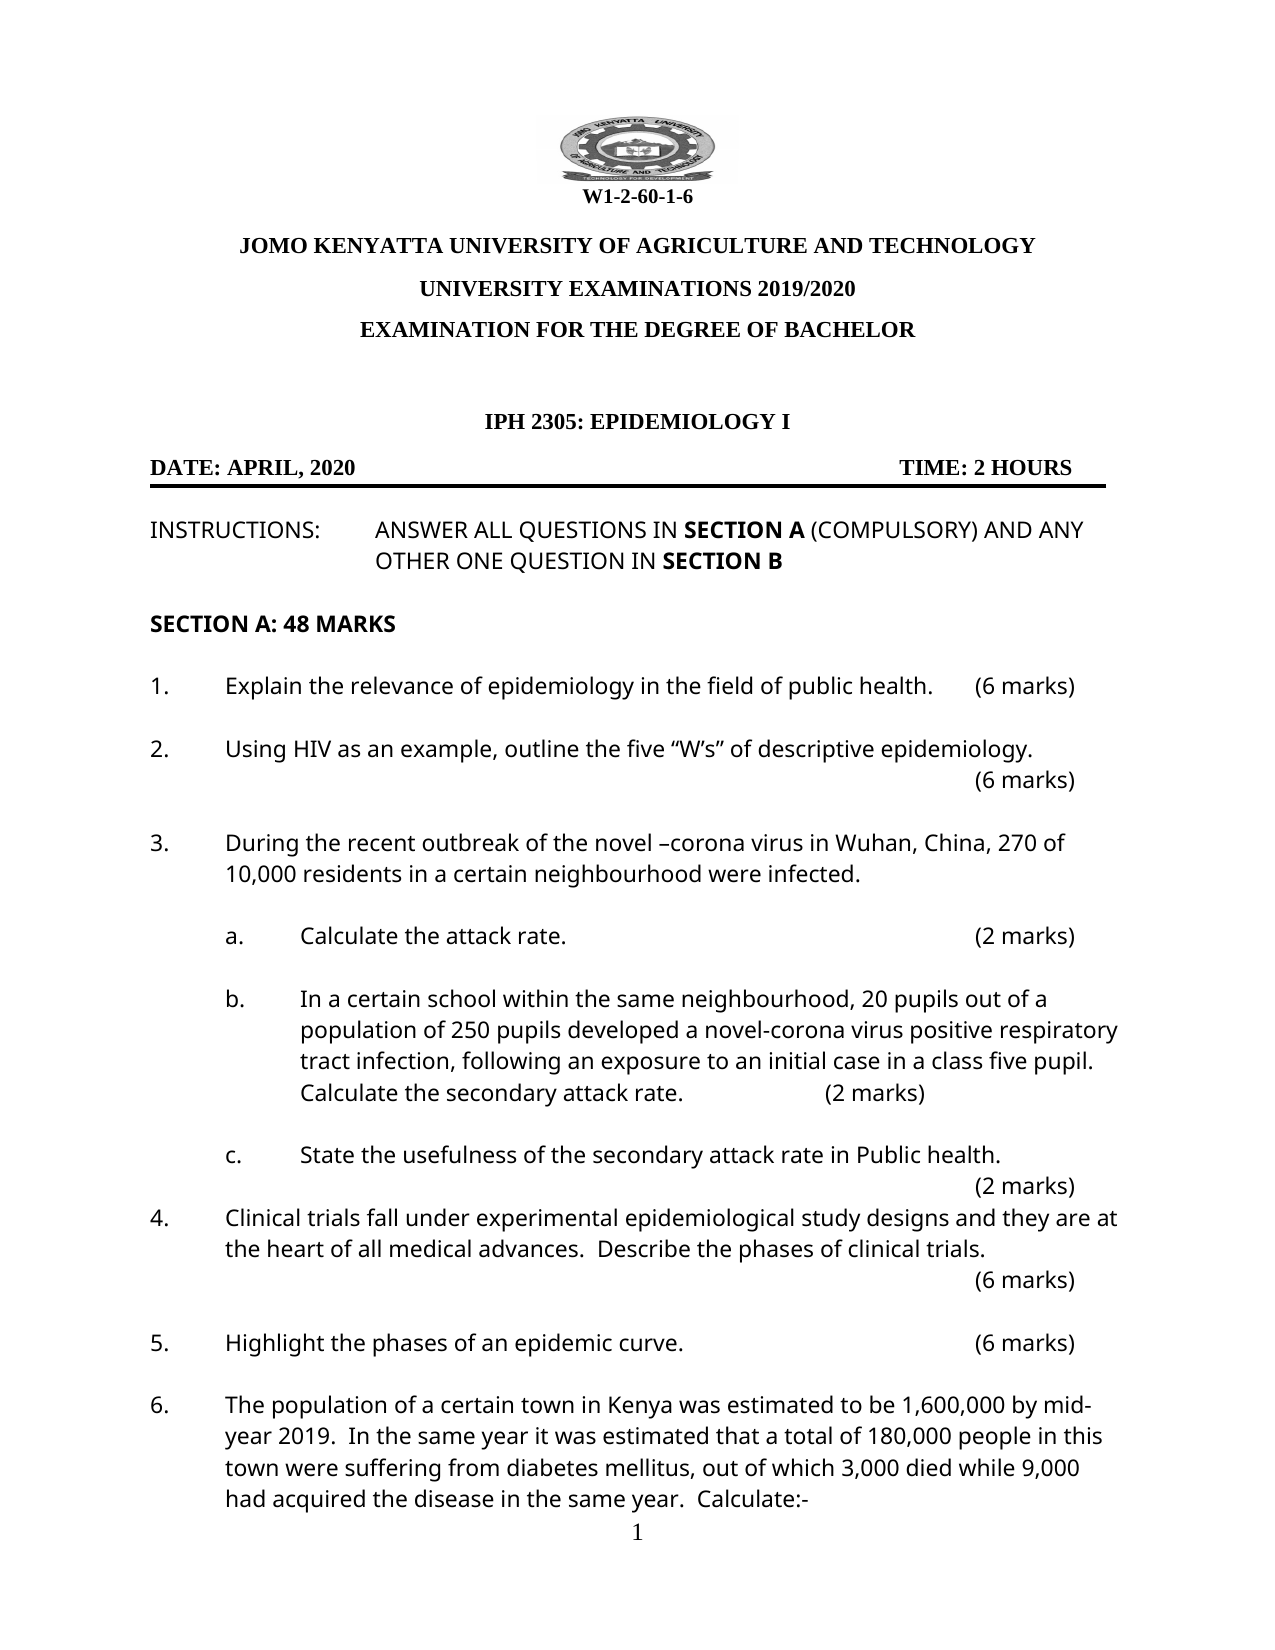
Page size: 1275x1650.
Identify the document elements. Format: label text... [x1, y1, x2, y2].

text (2 marks) [900, 1170, 1125, 1202]
text EXAMINATION FOR THE DEGREE OF BACHELOR [150, 321, 1125, 342]
text 2. Using HIV as an example, outline the five “W’s” of descriptive epidemiology. (6 marks) [150, 733, 1125, 795]
text SECTION A: 48 MARKS [150, 608, 1125, 639]
text a. Calculate the attack rate. (2 marks) [225, 920, 1125, 952]
text 5. Highlight the phases of an epidemic curve. (6 marks) [150, 1327, 1125, 1358]
text DATE: APRIL, 2020 TIME: 2 HOURS [150, 454, 1106, 484]
text INSTRUCTIONS: ANSWER ALL QUESTIONS IN SECTION A (COMPULSORY) AND ANY OTHER ONE QUESTION IN SECTION B [150, 514, 1125, 577]
text 3. During the recent outbreak of the novel –corona virus in Wuhan, China, 270 of 10,000 residents in a certain neighbourhood were infected. [150, 827, 1125, 889]
text W1-2-60-1-6 [150, 184, 1125, 208]
text c. State the usefulness of the secondary attack rate in Public health. [225, 1139, 1125, 1170]
picture [536, 115, 739, 185]
text (6 marks) [975, 1264, 1125, 1295]
text UNIVERSITY EXAMINATIONS 2019/2020 [150, 279, 1125, 300]
text 6. The population of a certain town in Kenya was estimated to be 1,600,000 by mid-year 2019. In the same year it was estimated that a total of 180,000 people in this town were suffering from diabetes mellitus, out of which 3,000 died while 9,000 had acquired the disease in the same year. Calculate:- [150, 1389, 1125, 1514]
text 4. Clinical trials fall under experimental epidemiological study designs and they are at the heart of all medical advances. Describe the phases of clinical trials. [150, 1202, 1125, 1264]
text IPH 2305: EPIDEMIOLOGY I [150, 412, 1125, 433]
text 1. Explain the relevance of epidemiology in the field of public health. (6 marks) [150, 670, 1125, 702]
text JOMO KENYATTA UNIVERSITY OF AGRICULTURE AND TECHNOLOGY [150, 232, 1125, 259]
text b. In a certain school within the same neighbourhood, 20 pupils out of a population of 250 pupils developed a novel-corona virus positive respiratory tract infection, following an exposure to an initial case in a class five pupil. Calculate the secondary attack rate. (2 marks) [225, 983, 1125, 1108]
